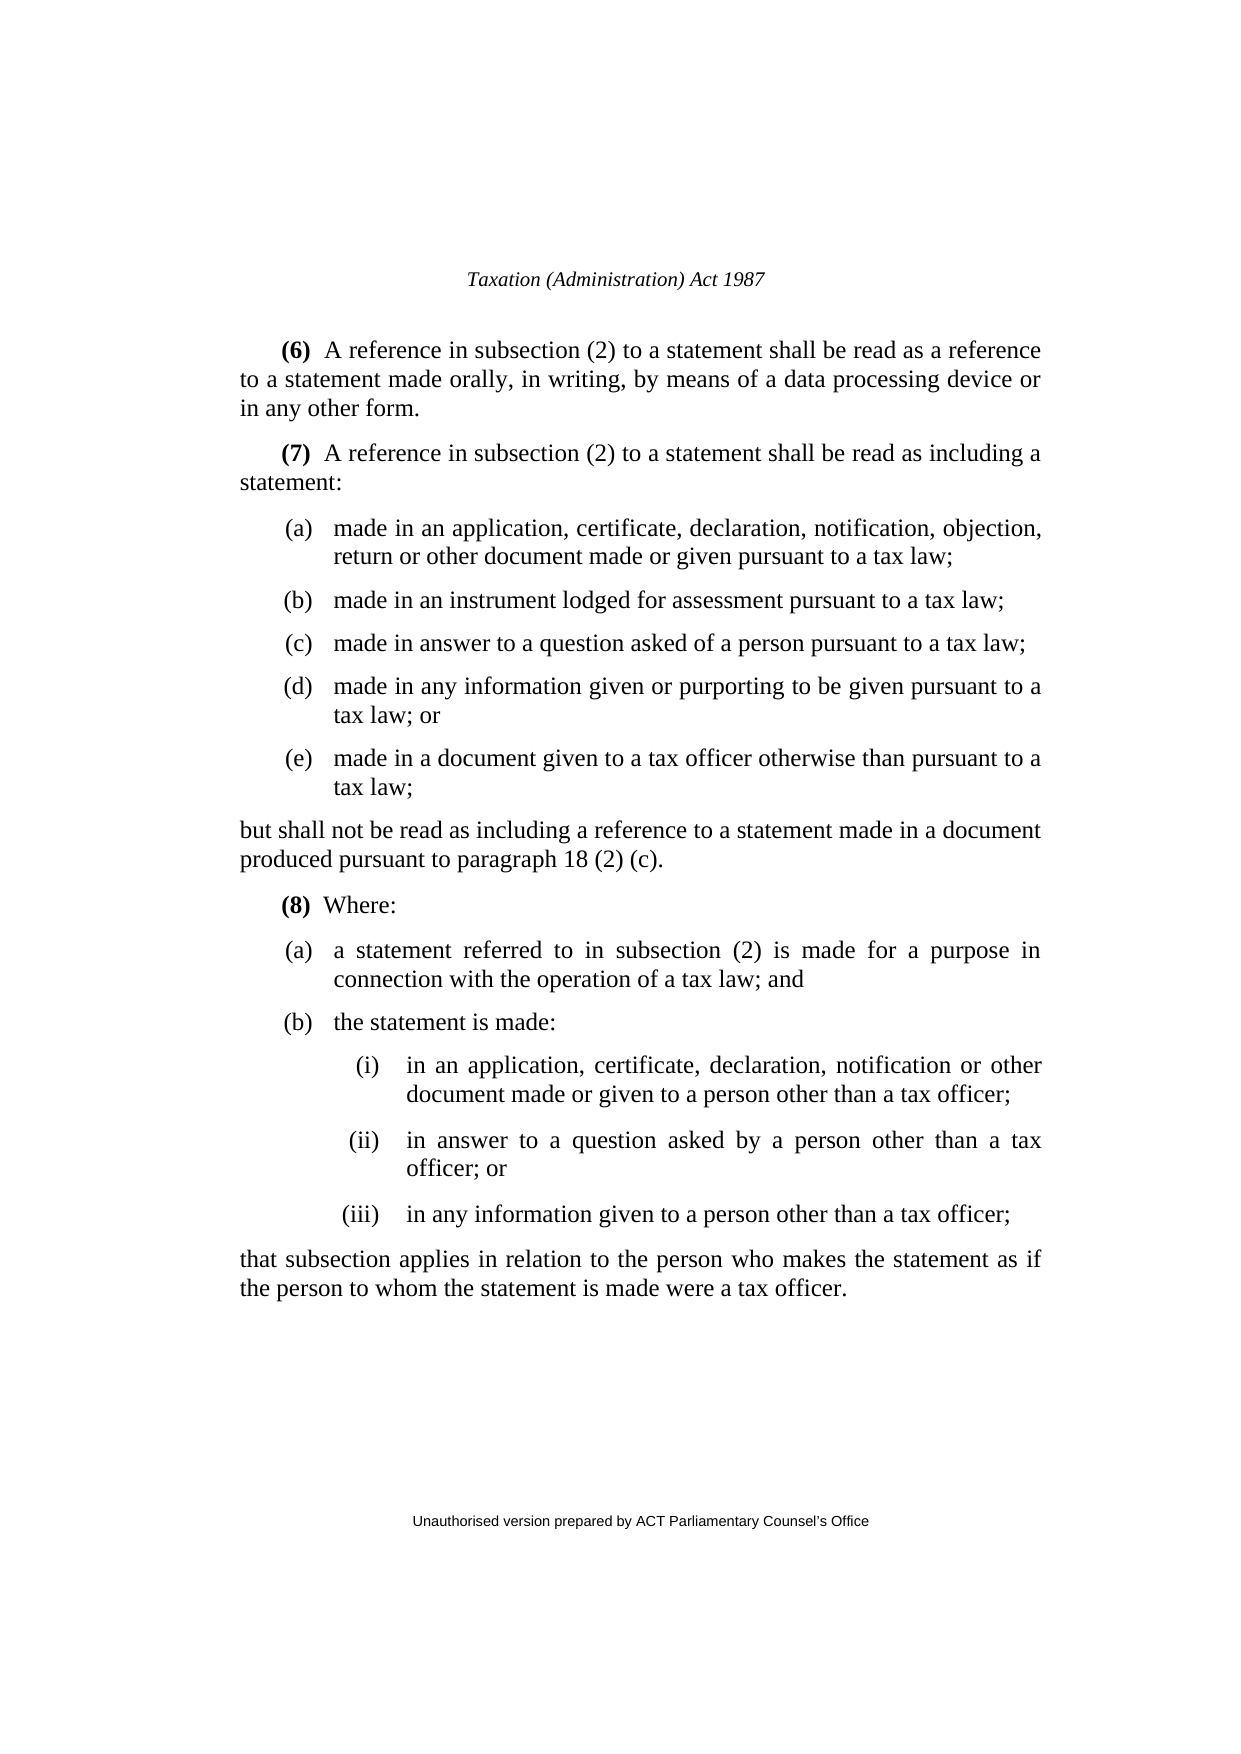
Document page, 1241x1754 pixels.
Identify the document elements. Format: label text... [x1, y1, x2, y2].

text (a) a statement referred to in subsection (2) is made for a purpose in connection with the operation of a tax law; and [239, 935, 1042, 993]
text (8) Where: [239, 890, 1042, 918]
text (ii) in answer to a question asked by a person other than a tax officer; or [239, 1125, 1042, 1182]
text (c) made in answer to a question asked of a person pursuant to a tax law; [239, 628, 1042, 657]
text (b) made in an instrument lodged for assessment pursuant to a tax law; [239, 585, 1042, 613]
text (i) in an application, certificate, declaration, notification or other document made or given to a person other than a tax officer; [239, 1051, 1042, 1108]
text but shall not be read as including a reference to a statement made in a document produced pursuant to paragraph 18 (2) (c). [239, 816, 1042, 873]
text (iii) in any information given to a person other than a tax officer; [239, 1199, 1042, 1228]
text (b) the statement is made: [239, 1007, 1042, 1036]
text (e) made in a document given to a tax officer otherwise than pursuant to a tax law; [239, 743, 1042, 801]
text (d) made in any information given or purporting to be given pursuant to a tax law; or [239, 671, 1042, 729]
text (a) made in an application, certificate, declaration, notification, objection, return or other document made or given pursuant to a tax law; [239, 513, 1042, 570]
text (7) A reference in subsection (2) to a statement shall be read as including a statement: [239, 438, 1042, 496]
text that subsection applies in relation to the person who makes the statement as if the person to whom the statement is made were a tax officer. [239, 1244, 1042, 1302]
text (6) A reference in subsection (2) to a statement shall be read as a reference to a statement made orally, in writing, by means of a data processing device or in any other form. [239, 336, 1042, 422]
